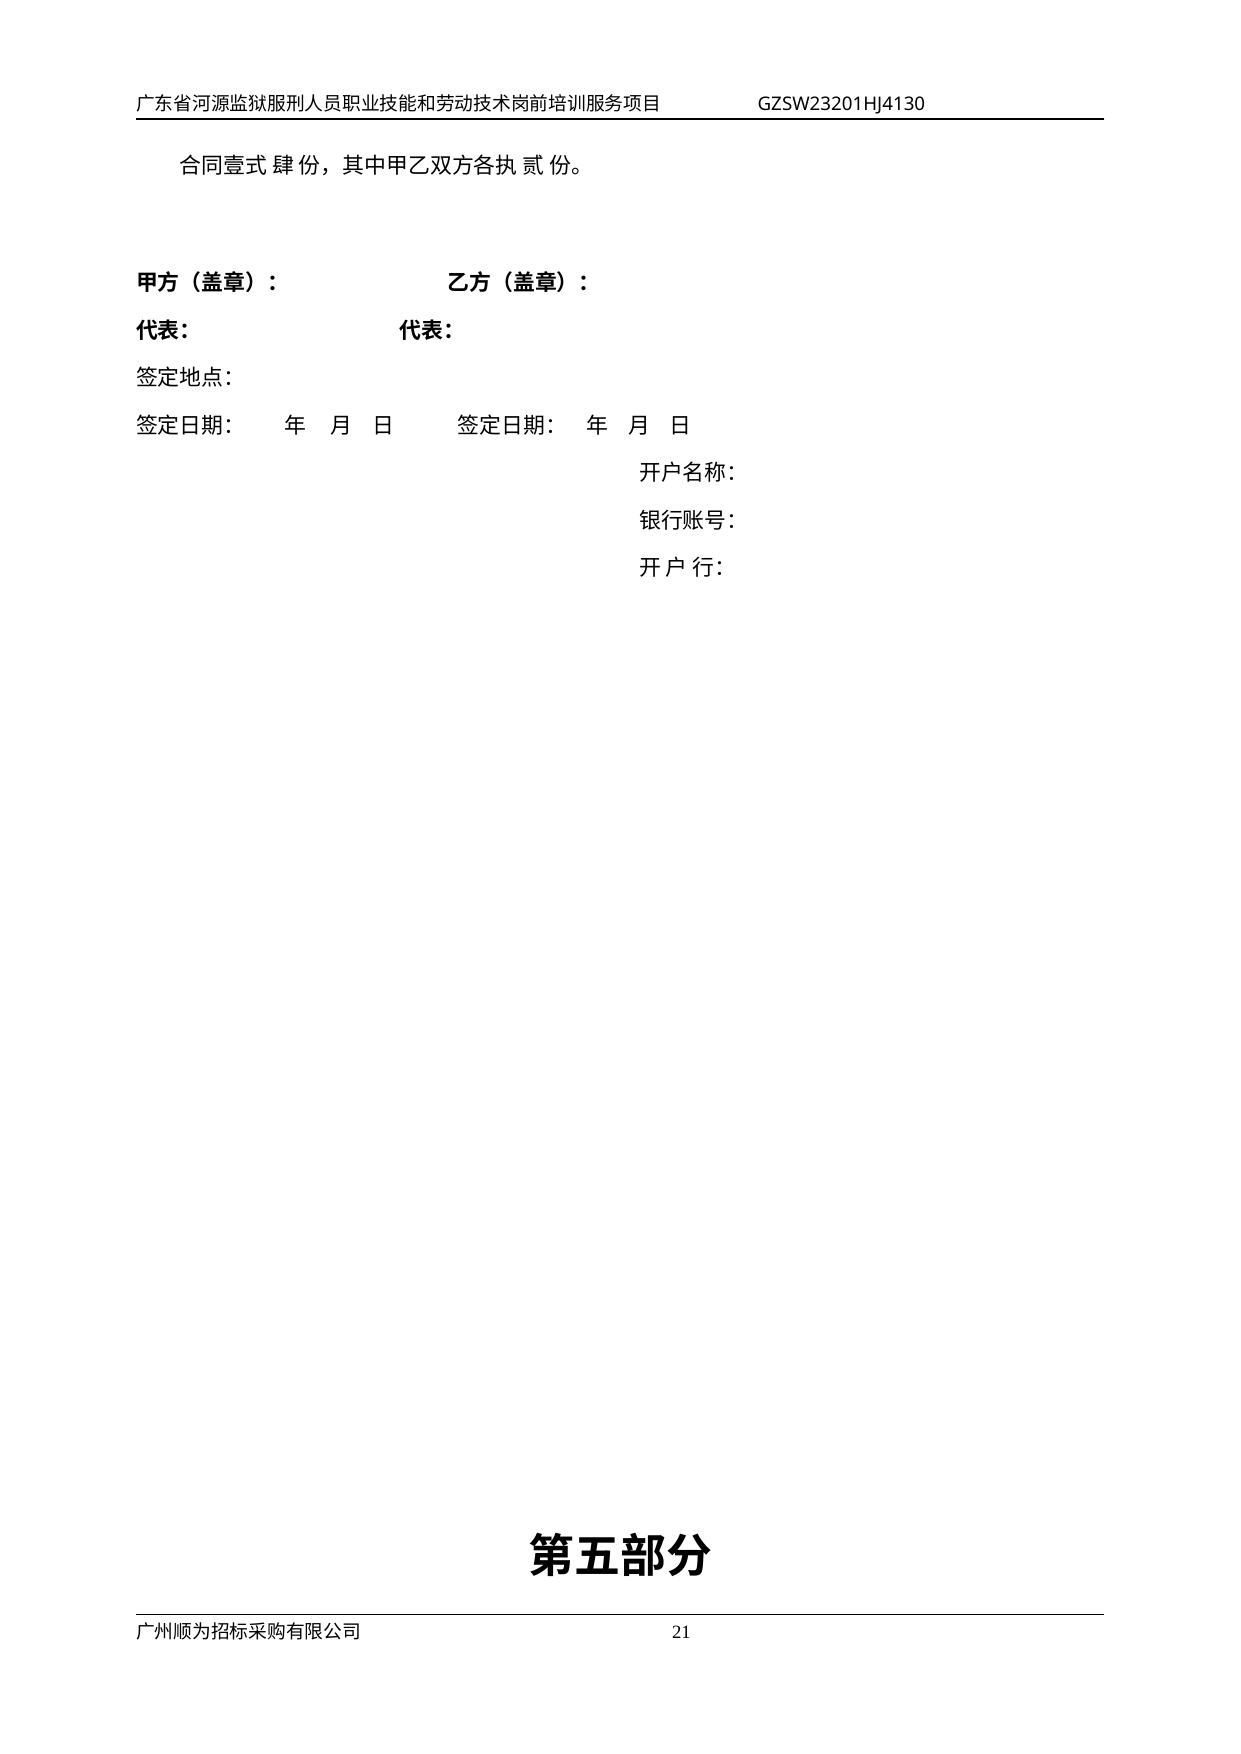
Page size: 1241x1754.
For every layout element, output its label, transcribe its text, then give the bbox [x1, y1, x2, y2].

text 合同壹式 肆 份，其中甲乙双方各执 贰 份。 [136, 148, 1104, 179]
text 签定地点： [136, 360, 1104, 392]
text 甲方（盖章）： 乙方（盖章）： [136, 265, 1104, 297]
text 开户名称： [136, 455, 1104, 487]
text 银行账号： [136, 503, 1104, 534]
text 签定日期： 年 月 日 签定日期： 年 月 日 [136, 408, 1104, 439]
text 代表： 代表： [136, 313, 1104, 344]
text 开 户 行： [136, 550, 1104, 582]
text 第五部分 [136, 1532, 1104, 1582]
